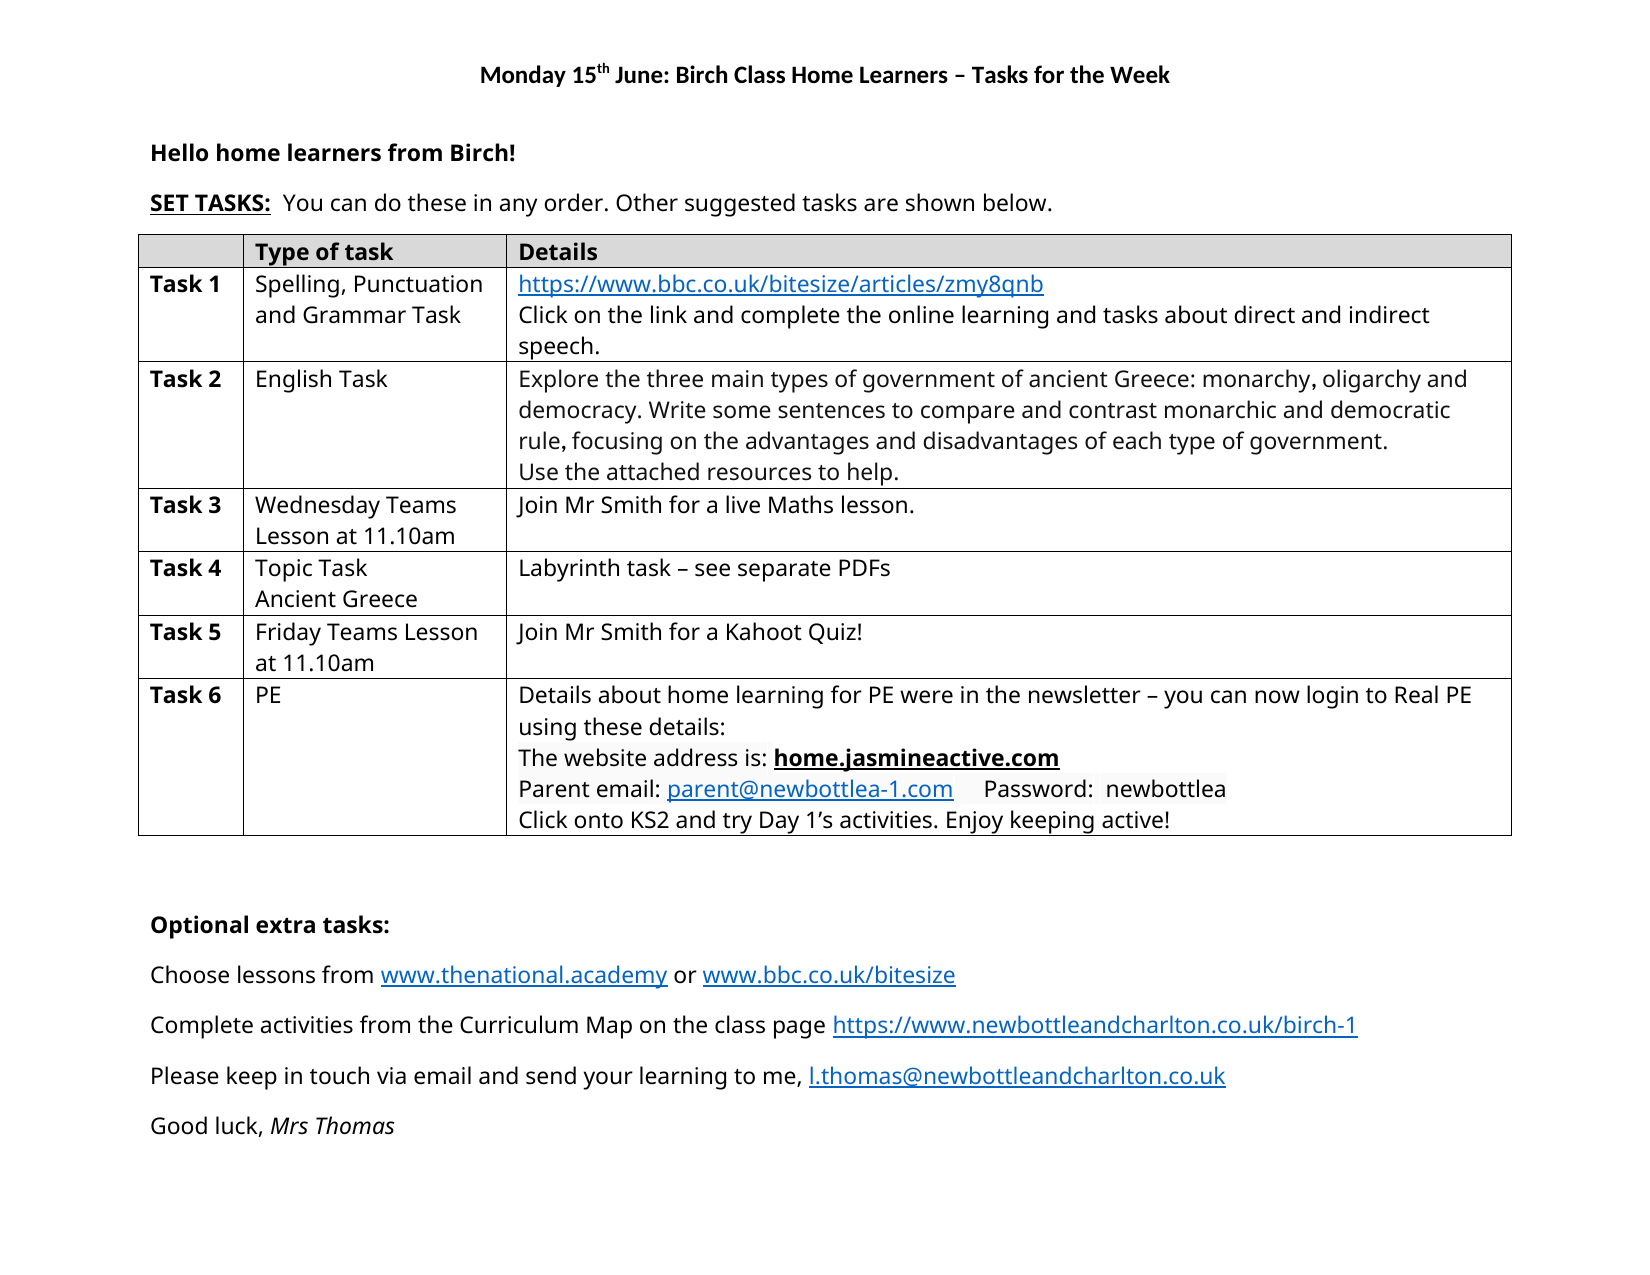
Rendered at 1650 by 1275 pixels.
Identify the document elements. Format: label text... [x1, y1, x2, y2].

table_cell PE [244, 679, 506, 835]
table_cell https://www.bbc.co.uk/bitesize/articles/zmy8qnb Click on the link and complete the online learning and tasks about direct and indirect speech. [507, 268, 1511, 361]
table_cell Task 2 [139, 362, 243, 487]
text Complete activities from the Curriculum Map on the class page https://www.newbottleandcharlton.co.uk/birch-1 [150, 1009, 1500, 1041]
table_cell Topic Task Ancient Greece [244, 552, 506, 614]
text SET TASKS: You can do these in any order. Other suggested tasks are shown below. [150, 187, 1500, 218]
table_cell English Task [244, 362, 506, 487]
table_cell Join Mr Smith for a Kahoot Quiz! [507, 616, 1511, 678]
table_header Type of task [244, 235, 506, 267]
table_cell Friday Teams Lesson at 11.10am [244, 616, 506, 678]
table_cell Details about home learning for PE were in the newsletter – you can now login to Real PE using these details: The website address is: home.jasmineactive.com Parent email: parent@newbottlea-1.com Password: newbottlea Click onto KS2 and try Day 1’s activities. Enjoy keeping active! [507, 679, 1511, 835]
table_cell Join Mr Smith for a live Maths lesson. [507, 489, 1511, 551]
table_header Details [507, 235, 1511, 267]
table_header [139, 235, 243, 267]
text Optional extra tasks: [150, 908, 1500, 940]
table_cell Explore the three main types of government of ancient Greece: monarchy, oligarchy and democracy. Write some sentences to compare and contrast monarchic and democratic rule, focusing on the advantages and disadvantages of each type of government. Use the attached resources to help. [507, 362, 1511, 487]
table_cell Task 5 [139, 616, 243, 678]
text Please keep in touch via email and send your learning to me, l.thomas@newbottleandcharlton.co.uk [150, 1060, 1500, 1091]
table_cell Task 1 [139, 268, 243, 361]
table_cell Labyrinth task – see separate PDFs [507, 552, 1511, 614]
text Choose lessons from www.thenational.academy or www.bbc.co.uk/bitesize [150, 959, 1500, 990]
table_cell Task 3 [139, 489, 243, 551]
table_cell Spelling, Punctuation and Grammar Task [244, 268, 506, 361]
table_cell Task 6 [139, 679, 243, 835]
text Hello home learners from Birch! [150, 137, 1500, 168]
table_cell Wednesday Teams Lesson at 11.10am [244, 489, 506, 551]
table_cell Task 4 [139, 552, 243, 614]
text Good luck, Mrs Thomas [150, 1110, 1500, 1141]
